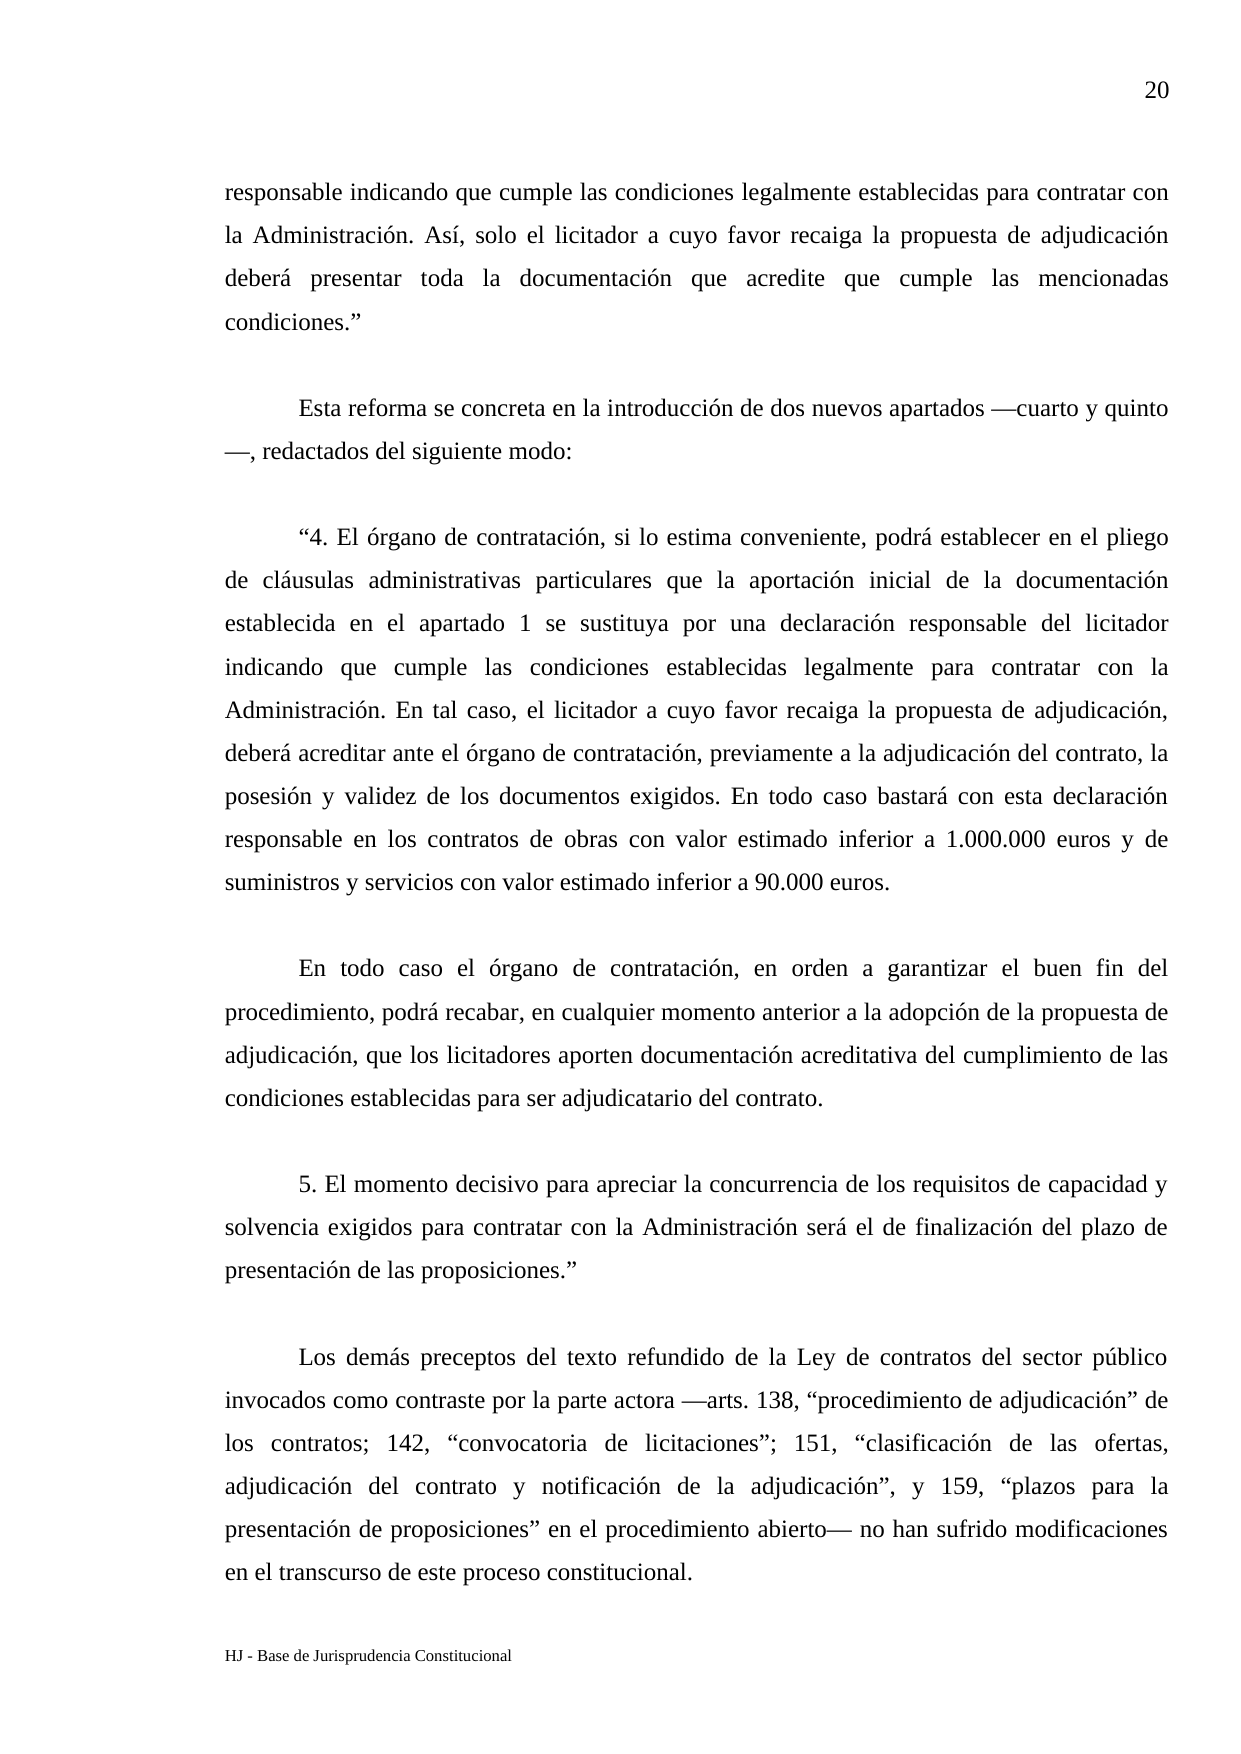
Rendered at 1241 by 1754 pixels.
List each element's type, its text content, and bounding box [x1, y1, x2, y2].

text Esta reforma se concreta en la introducción de dos nuevos apartados —cuarto y quinto—, redactados del siguiente modo: [224, 393, 1169, 465]
text Los demás preceptos del texto refundido de la Ley de contratos del sector público invocados como contraste por la parte actora —arts. 138, “procedimiento de adjudicación” de los contratos; 142, “convocatoria de licitaciones”; 151, “clasificación de las ofertas, adjudicación del contrato y notificación de la adjudicación”, y 159, “plazos para la presentación de proposiciones” en el procedimiento abierto— no han sufrido modificaciones en el transcurso de este proceso constitucional. [224, 1342, 1169, 1586]
text 5. El momento decisivo para apreciar la concurrencia de los requisitos de capacidad y solvencia exigidos para contratar con la Administración será el de finalización del plazo de presentación de las proposiciones.” [224, 1169, 1169, 1284]
text En todo caso el órgano de contratación, en orden a garantizar el buen fin del procedimiento, podrá recabar, en cualquier momento anterior a la adopción de la propuesta de adjudicación, que los licitadores aporten documentación acreditativa del cumplimiento de las condiciones establecidas para ser adjudicatario del contrato. [224, 953, 1169, 1112]
text “4. El órgano de contratación, si lo estima conveniente, podrá establecer en el pliego de cláusulas administrativas particulares que la aportación inicial de la documentación establecida en el apartado 1 se sustituya por una declaración responsable del licitador indicando que cumple las condiciones establecidas legalmente para contratar con la Administración. En tal caso, el licitador a cuyo favor recaiga la propuesta de adjudicación, deberá acreditar ante el órgano de contratación, previamente a la adjudicación del contrato, la posesión y validez de los documentos exigidos. En todo caso bastará con esta declaración responsable en los contratos de obras con valor estimado inferior a 1.000.000 euros y de suministros y servicios con valor estimado inferior a 90.000 euros. [224, 522, 1169, 896]
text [224, 177, 1169, 335]
